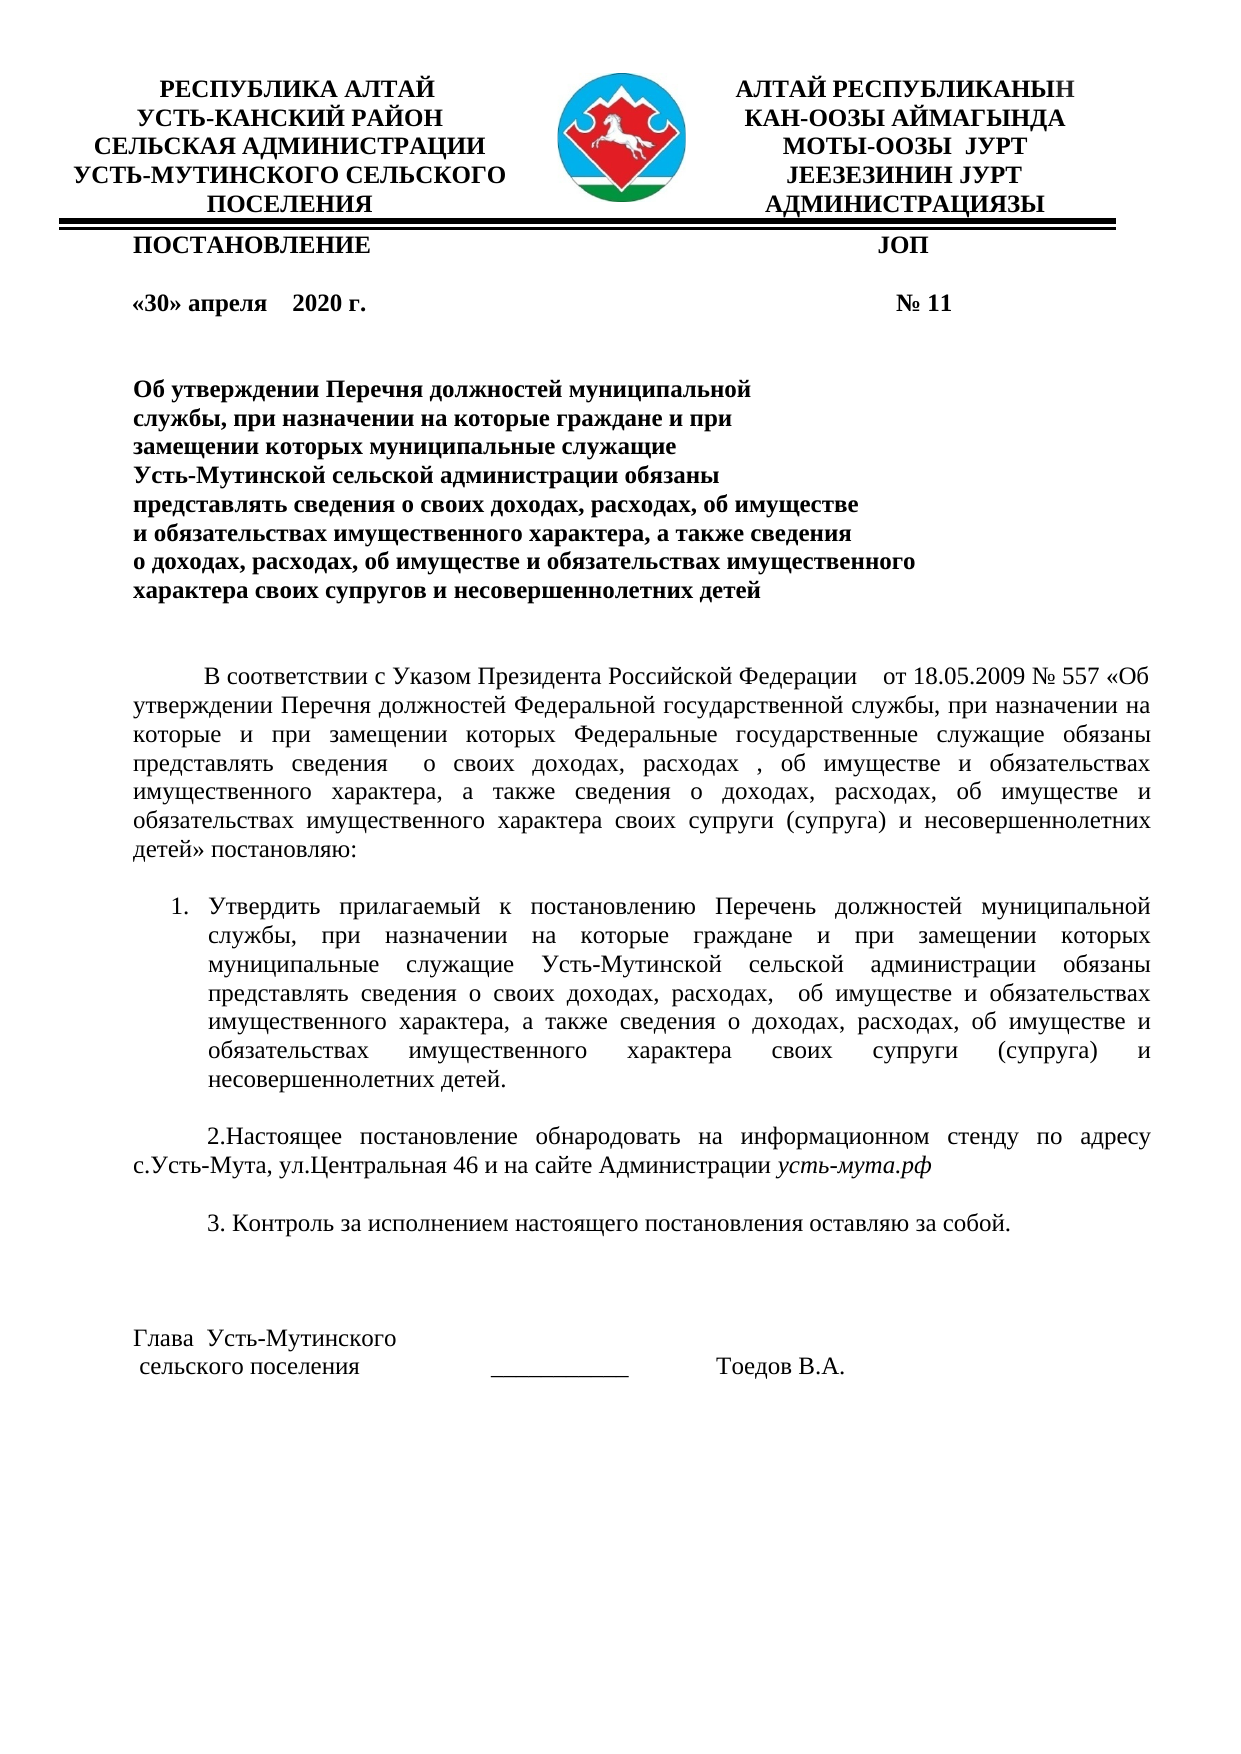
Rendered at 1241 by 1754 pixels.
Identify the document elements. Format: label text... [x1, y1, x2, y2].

text Глава Усть-Мутинского [133, 1323, 1152, 1351]
text 2.Настоящее постановление обнародовать на информационном стенду по адресу с.Усть-Мута, ул.Центральная 46 и на сайте Администрации усть-мута.рф [133, 1121, 1152, 1179]
text ПОСТАНОВЛЕНИЕ JОП [133, 230, 1152, 259]
text Усть-Мутинской сельской администрации обязаны [133, 460, 1152, 489]
text сельского поселения ___________ Тоедов В.А. [133, 1351, 1152, 1380]
table_header № 11 [622, 288, 1114, 374]
text о доходах, расходах, об имуществе и обязательствах имущественного [133, 546, 1152, 575]
text замещении которых муниципальные служащие [133, 431, 1152, 460]
table_header «30» апреля 2020 г. [95, 288, 622, 374]
picture [557, 73, 617, 128]
text характера своих супругов и несовершеннолетних детей [133, 575, 1152, 604]
table_header РЕСПУБЛИКА АЛТАЙ УСТЬ-КАНСКИЙ РАЙОН СЕЛЬСКАЯ АДМИНИСТРАЦИИ УСТЬ-МУТИНСКОГО СЕЛЬСКОГО ПОСЕЛЕНИЯ [59, 74, 546, 218]
text службы, при назначении на которые граждане и при [133, 403, 1152, 431]
picture [557, 73, 686, 202]
text и обязательствах имущественного характера, а также сведения [133, 518, 1152, 546]
text представлять сведения о своих доходах, расходах, об имуществе [133, 489, 1152, 518]
text В соответствии с Указом Президента Российской Федерации от 18.05.2009 № 557 «Об утверждении Перечня должностей Федеральной государственной службы, при назначении на которые и при замещении которых Федеральные государственные служащие обязаны представлять сведения о своих доходах, расходах , об имуществе и обязательствах имущественного характера, а также сведения о доходах, расходах, об имуществе и обязательствах имущественного характера своих супруги (супруга) и несовершеннолетних детей» постановляю: [133, 661, 1152, 863]
table_header [546, 74, 694, 218]
list Утвердить прилагаемый к постановлению Перечень должностей муниципальной службы, при назначении на которые граждане и при замещении которых муниципальные служащие Усть-Мутинской сельской администрации обязаны представлять сведения о своих доходах, расходах, об имуществе и обязательствах имущественного характера, а также сведения о доходах, расходах, об имуществе и обязательствах имущественного характера своих супруги (супруга) и несовершеннолетних детей. [170, 891, 1152, 1093]
text Об утверждении Перечня должностей муниципальной [133, 374, 1152, 403]
text 3. Контроль за исполнением настоящего постановления оставляю за собой. [133, 1208, 1152, 1236]
table_header АЛТАЙ РЕСПУБЛИКАНЫН КАН-ООЗЫ АЙМАГЫНДА МОТЫ-ООЗЫ JУРТ JЕЕЗЕЗИНИН JУРТ АДМИНИСТРАЦИЯЗЫ [694, 74, 1116, 218]
